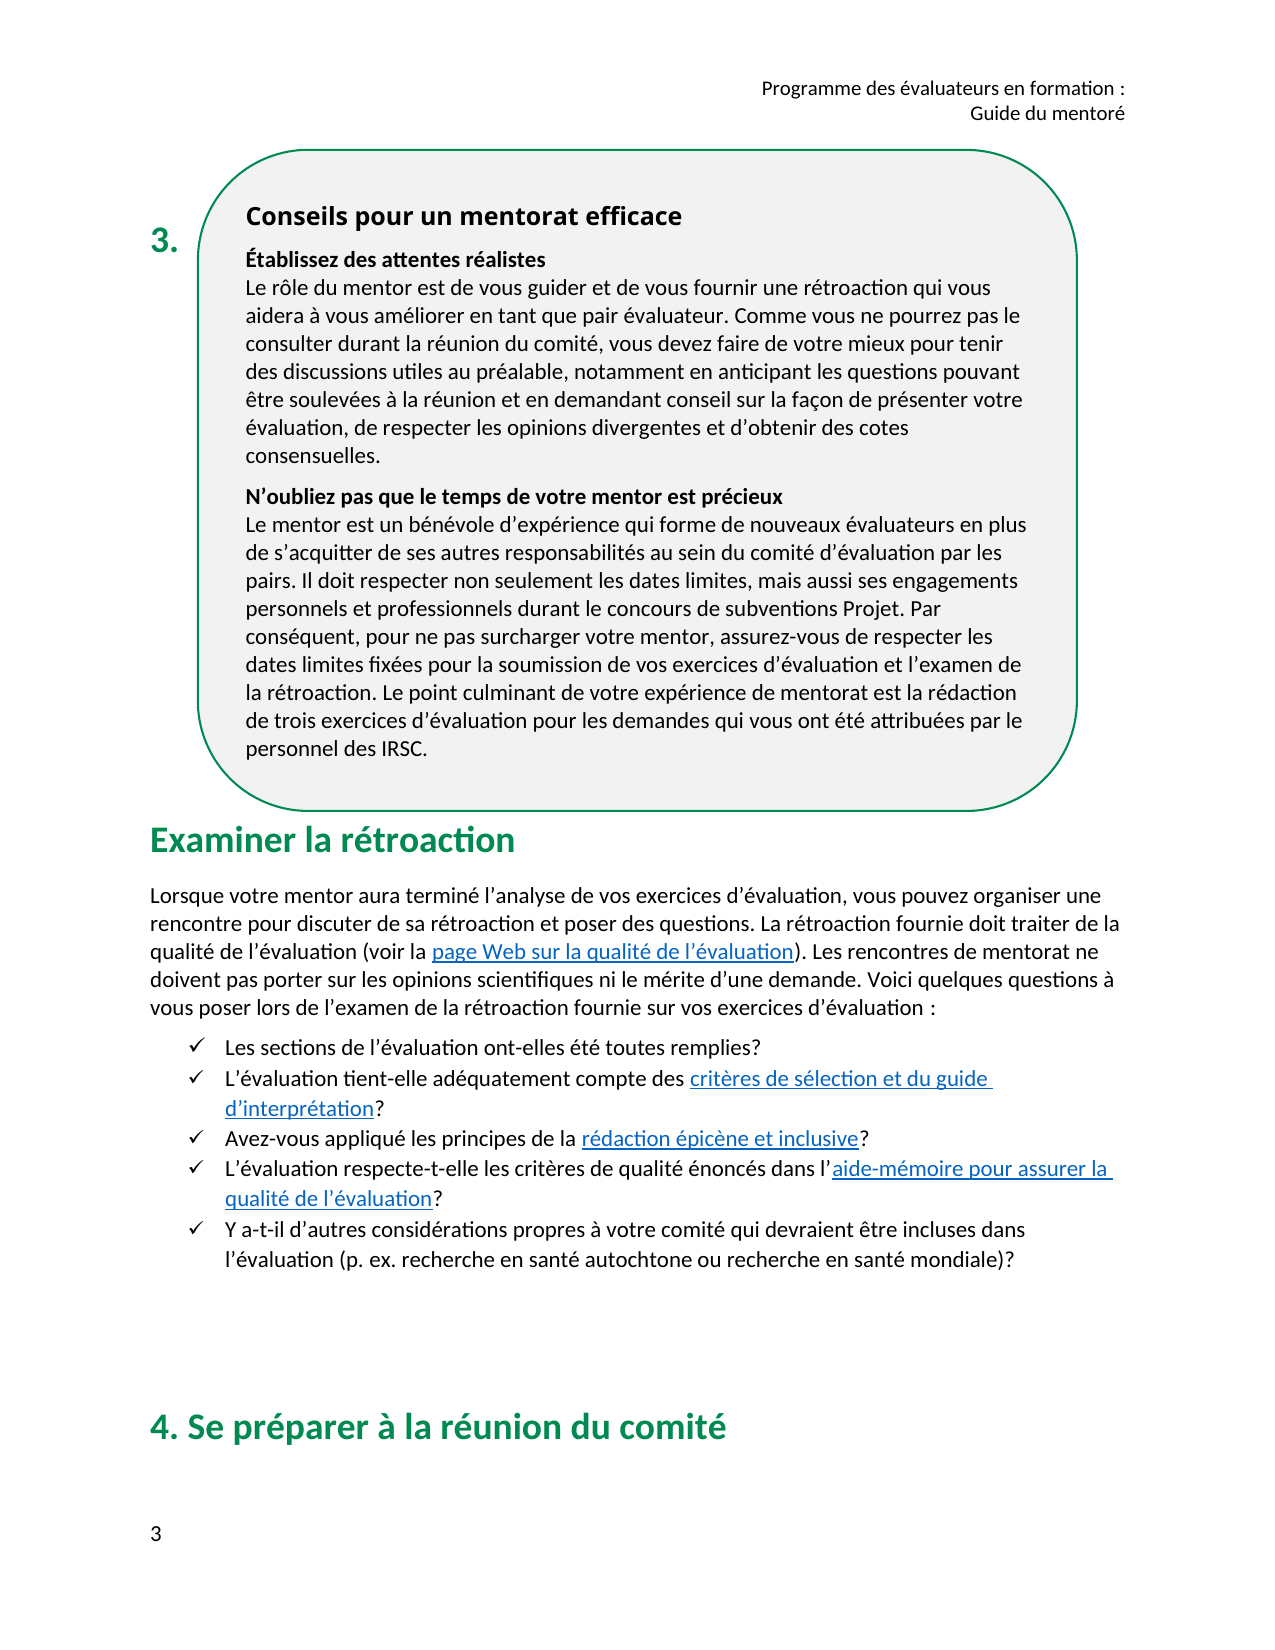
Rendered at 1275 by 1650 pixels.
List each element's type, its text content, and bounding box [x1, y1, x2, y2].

list Les sections de l’évaluation ont-elles été toutes remplies? [187, 1033, 1125, 1062]
subtitle 4. Se préparer à la réunion du comité [150, 1403, 1125, 1449]
subtitle 3. Examiner la rétroaction [150, 216, 1125, 862]
list Avez-vous appliqué les principes de la rédaction épicène et inclusive? [187, 1124, 1125, 1152]
list L’évaluation tient-elle adéquatement compte des critères de sélection et du guide d’interprétation? [187, 1064, 1125, 1122]
text Lorsque votre mentor aura terminé l’analyse de vos exercices d’évaluation, vous pouvez organiser une rencontre pour discuter de sa rétroaction et poser des questions. La rétroaction fournie doit traiter de la qualité de l’évaluation (voir la page Web sur la qualité de l’évaluation). Les rencontres de mentorat ne doivent pas porter sur les opinions scientifiques ni le mérite d’une demande. Voici quelques questions à vous poser lors de l’examen de la rétroaction fournie sur vos exercices d’évaluation : [150, 881, 1125, 1021]
list Y a-t-il d’autres considérations propres à votre comité qui devraient être incluses dans l’évaluation (p. ex. recherche en santé autochtone ou recherche en santé mondiale)? [187, 1215, 1125, 1273]
list L’évaluation respecte-t-elle les critères de qualité énoncés dans l’aide-mémoire pour assurer la qualité de l’évaluation? [187, 1154, 1125, 1213]
